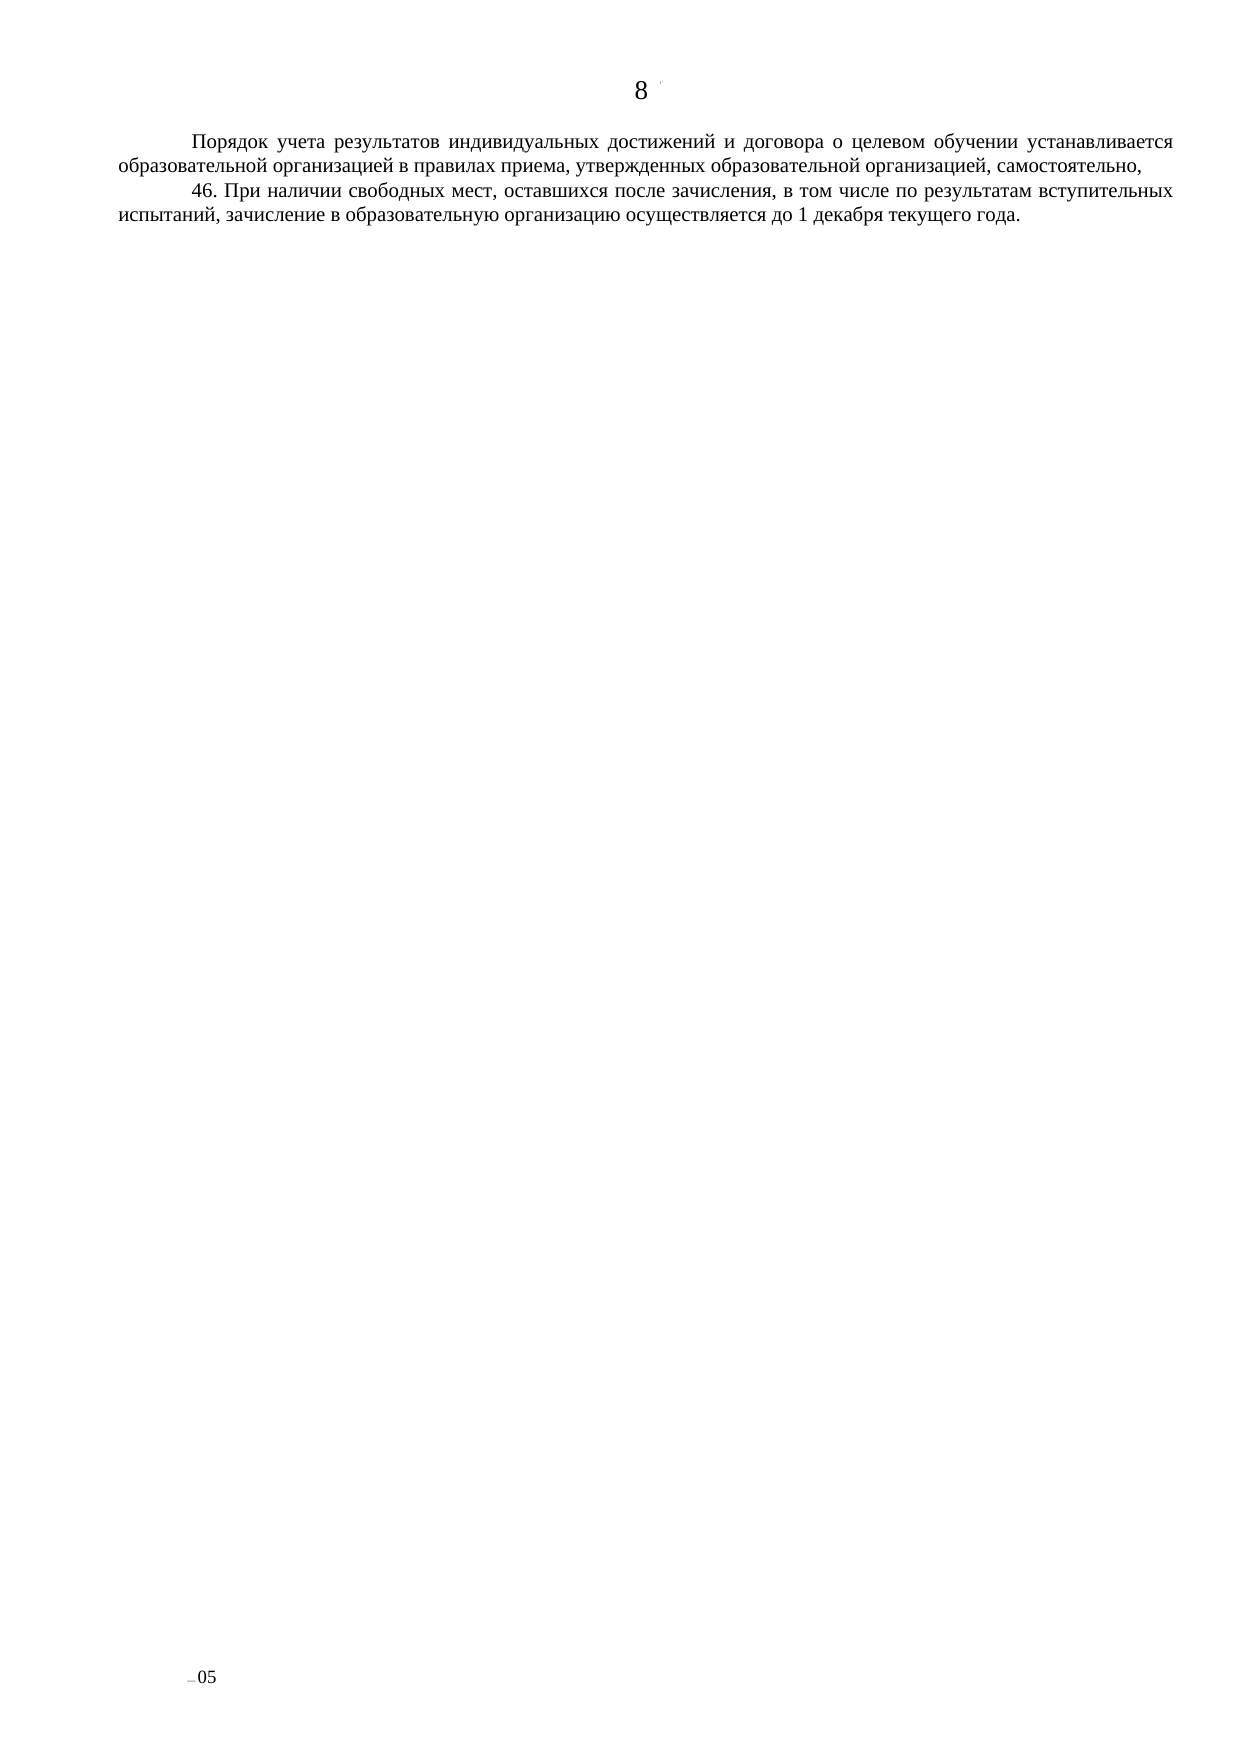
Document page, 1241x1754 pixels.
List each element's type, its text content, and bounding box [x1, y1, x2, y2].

text Порядок учета результатов индивидуальных достижений и договора о целевом обучении устанавливается образовательной организацией в правилах приема, утвержденных образовательной организацией, самостоятельно, [118, 129, 1175, 177]
text 46. При наличии свободных мест, оставшихся после зачисления, в том числе по результатам вступительных испытаний, зачисление в образовательную организацию осуществляется до 1 декабря текущего года. [118, 177, 1175, 226]
